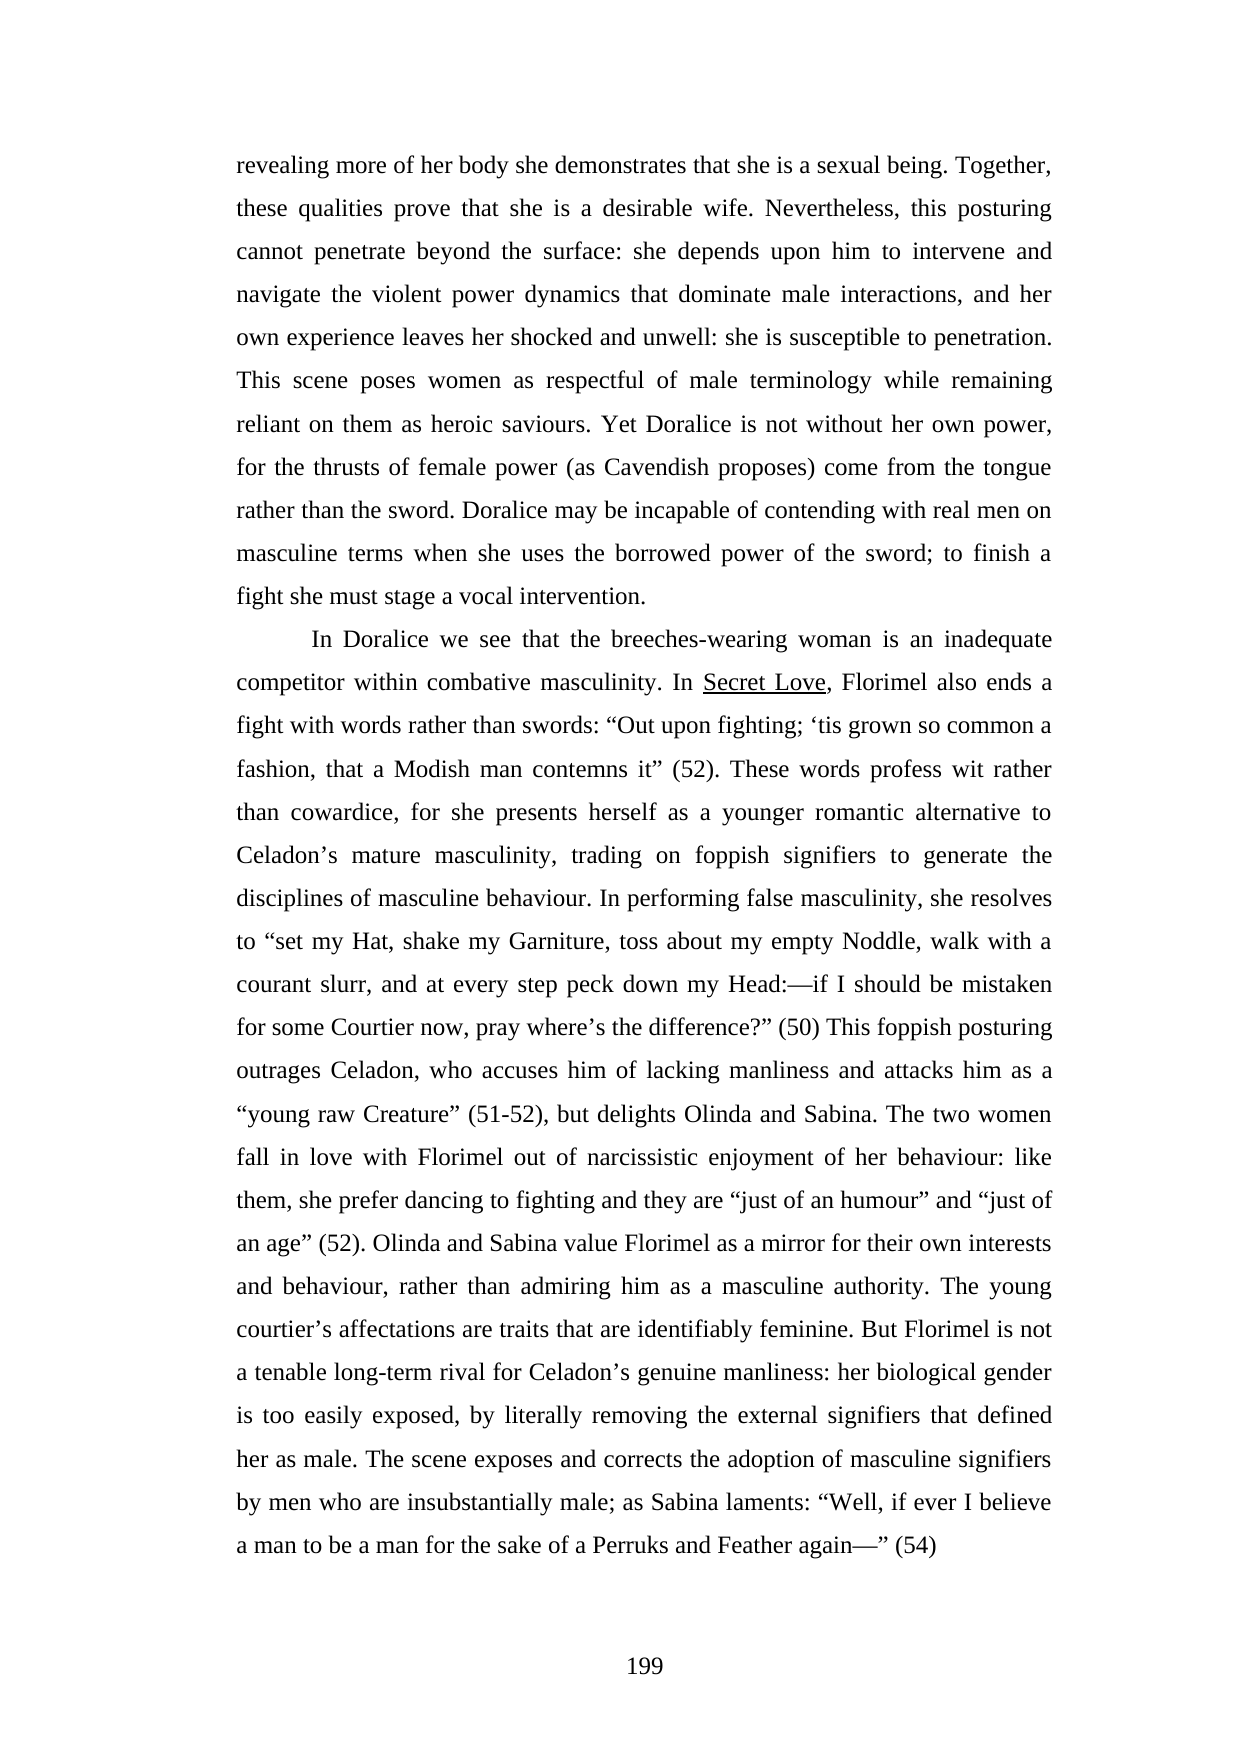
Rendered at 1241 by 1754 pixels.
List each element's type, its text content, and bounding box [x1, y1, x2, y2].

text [236, 150, 1053, 610]
text In Doralice we see that the breeches-wearing woman is an inadequate competitor within combative masculinity. In Secret Love, Florimel also ends a fight with words rather than swords: “Out upon fighting; ‘tis grown so common a fashion, that a Modish man contemns it” (52). These words profess wit rather than cowardice, for she presents herself as a younger romantic alternative to Celadon’s mature masculinity, trading on foppish signifiers to generate the disciplines of masculine behaviour. In performing false masculinity, she resolves to “set my Hat, shake my Garniture, toss about my empty Noddle, walk with a courant slurr, and at every step peck down my Head:—if I should be mistaken for some Courtier now, pray where’s the difference?” (50) This foppish posturing outrages Celadon, who accuses him of lacking manliness and attacks him as a “young raw Creature” (51-52), but delights Olinda and Sabina. The two women fall in love with Florimel out of narcissistic enjoyment of her behaviour: like them, she prefer dancing to fighting and they are “just of an humour” and “just of an age” (52). Olinda and Sabina value Florimel as a mirror for their own interests and behaviour, rather than admiring him as a masculine authority. The young courtier’s affectations are traits that are identifiably feminine. But Florimel is not a tenable long-term rival for Celadon’s genuine manliness: her biological gender is too easily exposed, by literally removing the external signifiers that defined her as male. The scene exposes and corrects the adoption of masculine signifiers by men who are insubstantially male; as Sabina laments: “Well, if ever I believe a man to be a man for the sake of a Perruks and Feather again—” (54) [236, 624, 1053, 1559]
